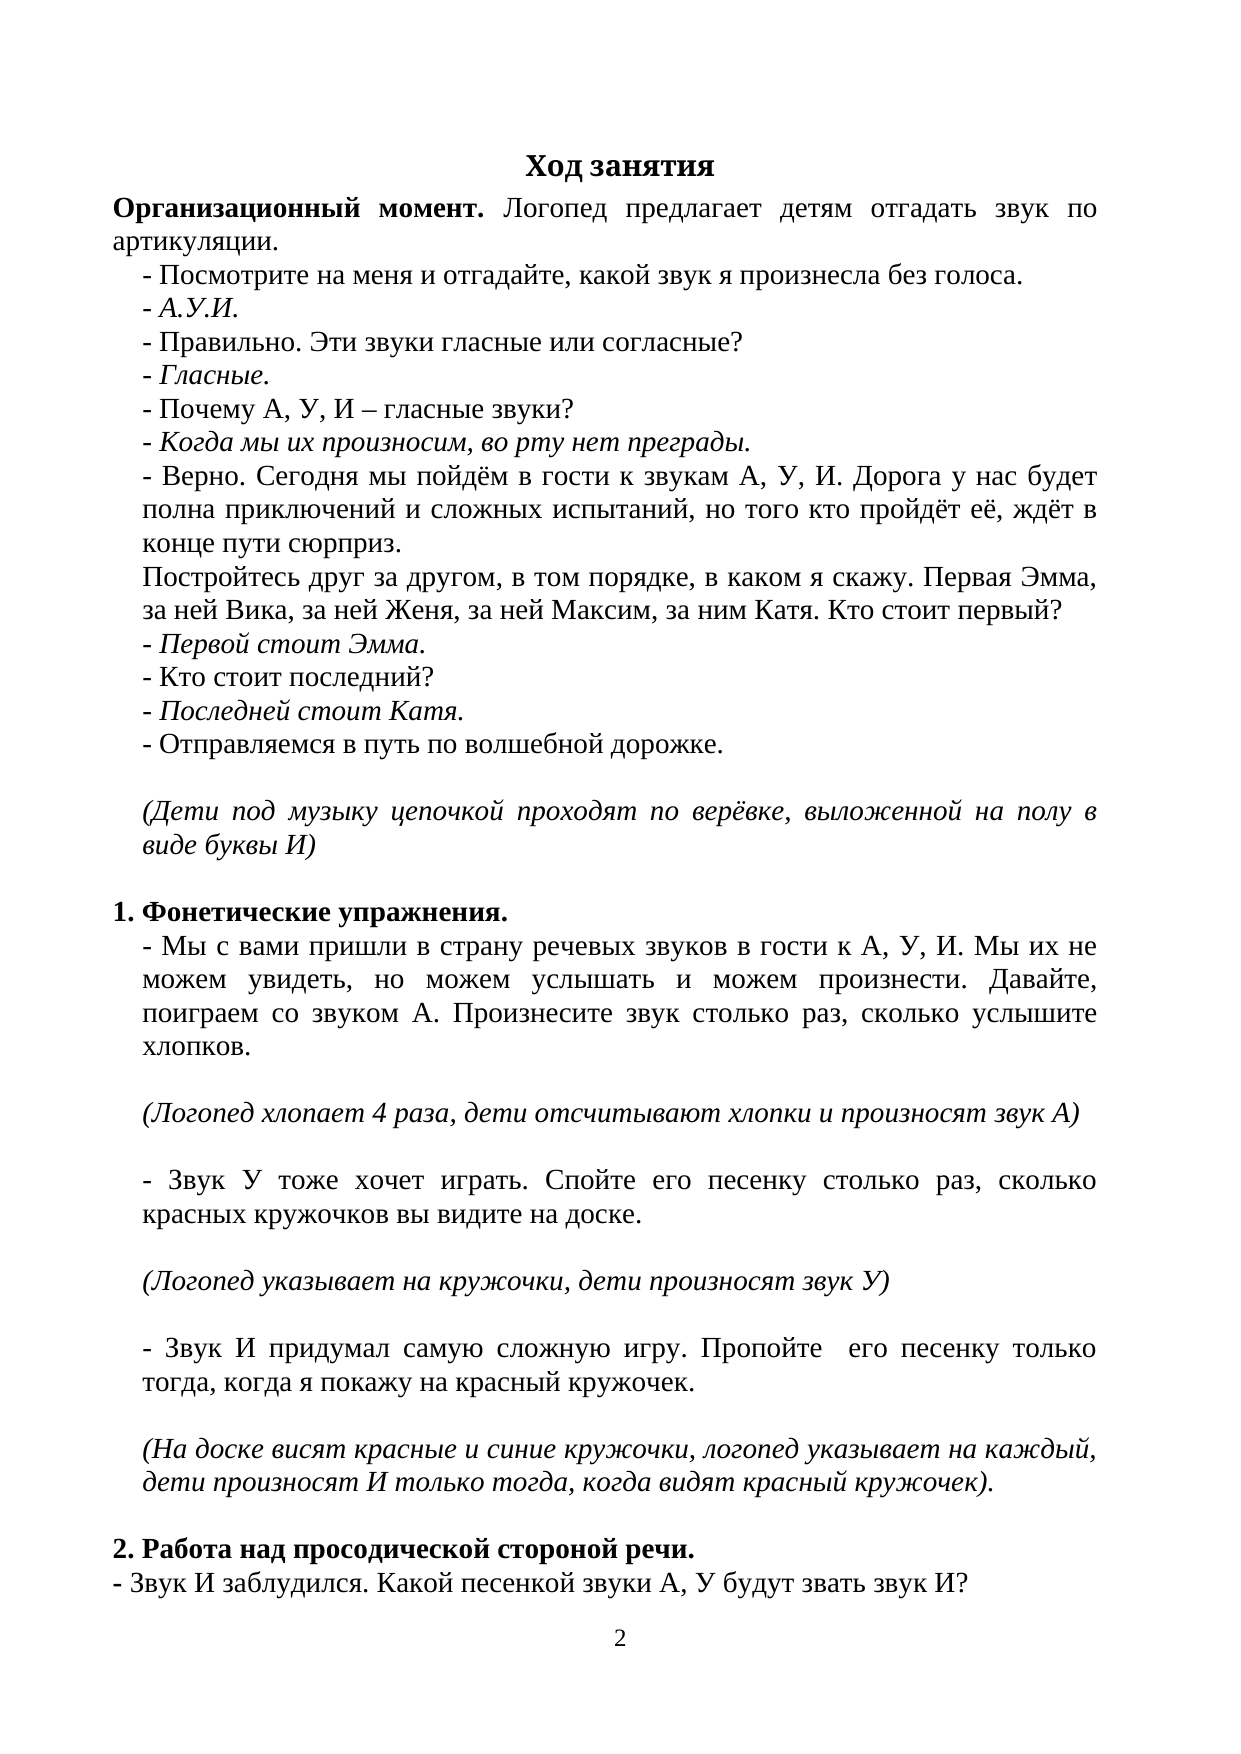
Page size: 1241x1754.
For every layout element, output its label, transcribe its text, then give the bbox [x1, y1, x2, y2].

text - Почему А, У, И – гласные звуки? [112, 391, 1098, 424]
text Организационный момент. Логопед предлагает детям отгадать звук по артикуляции. [112, 190, 1098, 257]
text - Звук У тоже хочет играть. Спойте его песенку столько раз, сколько красных кружочков вы видите на доске. [142, 1162, 1098, 1229]
text Постройтесь друг за другом, в том порядке, в каком я скажу. Первая Эмма, за ней Вика, за ней Женя, за ней Максим, за ним Катя. Кто стоит первый? [142, 559, 1098, 626]
text 2. Работа над просодической стороной речи. [112, 1531, 1098, 1565]
text - Посмотрите на меня и отгадайте, какой звук я произнесла без голоса. [142, 257, 1098, 290]
text (На доске висят красные и синие кружочки, логопед указывает на каждый, дети произносят И только тогда, когда видят красный кружочек). [142, 1431, 1098, 1498]
text - Гласные. [112, 357, 1098, 391]
text (Дети под музыку цепочкой проходят по верёвке, выложенной на полу в виде буквы И) [142, 793, 1098, 861]
text - Мы с вами пришли в страну речевых звуков в гости к А, У, И. Мы их не можем увидеть, но можем услышать и можем произнести. Давайте, поиграем со звуком А. Произнесите звук столько раз, сколько услышите хлопков. [142, 928, 1098, 1062]
text - Отправляемся в путь по волшебной дорожке. [142, 726, 1098, 760]
text 1. Фонетические упражнения. [112, 894, 1098, 928]
text - Последней стоит Катя. [142, 693, 1098, 726]
text - Когда мы их произносим, во рту нет преграды. [112, 424, 1098, 458]
text - А.У.И. [112, 290, 1098, 324]
text (Логопед указывает на кружочки, дети произносят звук У) [142, 1263, 1098, 1297]
text - Звук И придумал самую сложную игру. Пропойте его песенку только тогда, когда я покажу на красный кружочек. [142, 1330, 1098, 1397]
text - Первой стоит Эмма. [142, 626, 1098, 659]
subtitle Ход занятия [112, 150, 1128, 183]
text (Логопед хлопает 4 раза, дети отсчитывают хлопки и произносят звук А) [142, 1095, 1098, 1129]
text - Правильно. Эти звуки гласные или согласные? [112, 324, 1098, 357]
text - Кто стоит последний? [142, 659, 1098, 693]
text - Звук И заблудился. Какой песенкой звуки А, У будут звать звук И? [112, 1565, 1098, 1598]
text - Верно. Сегодня мы пойдём в гости к звукам А, У, И. Дорога у нас будет полна приключений и сложных испытаний, но того кто пройдёт её, ждёт в конце пути сюрприз. [142, 458, 1098, 559]
